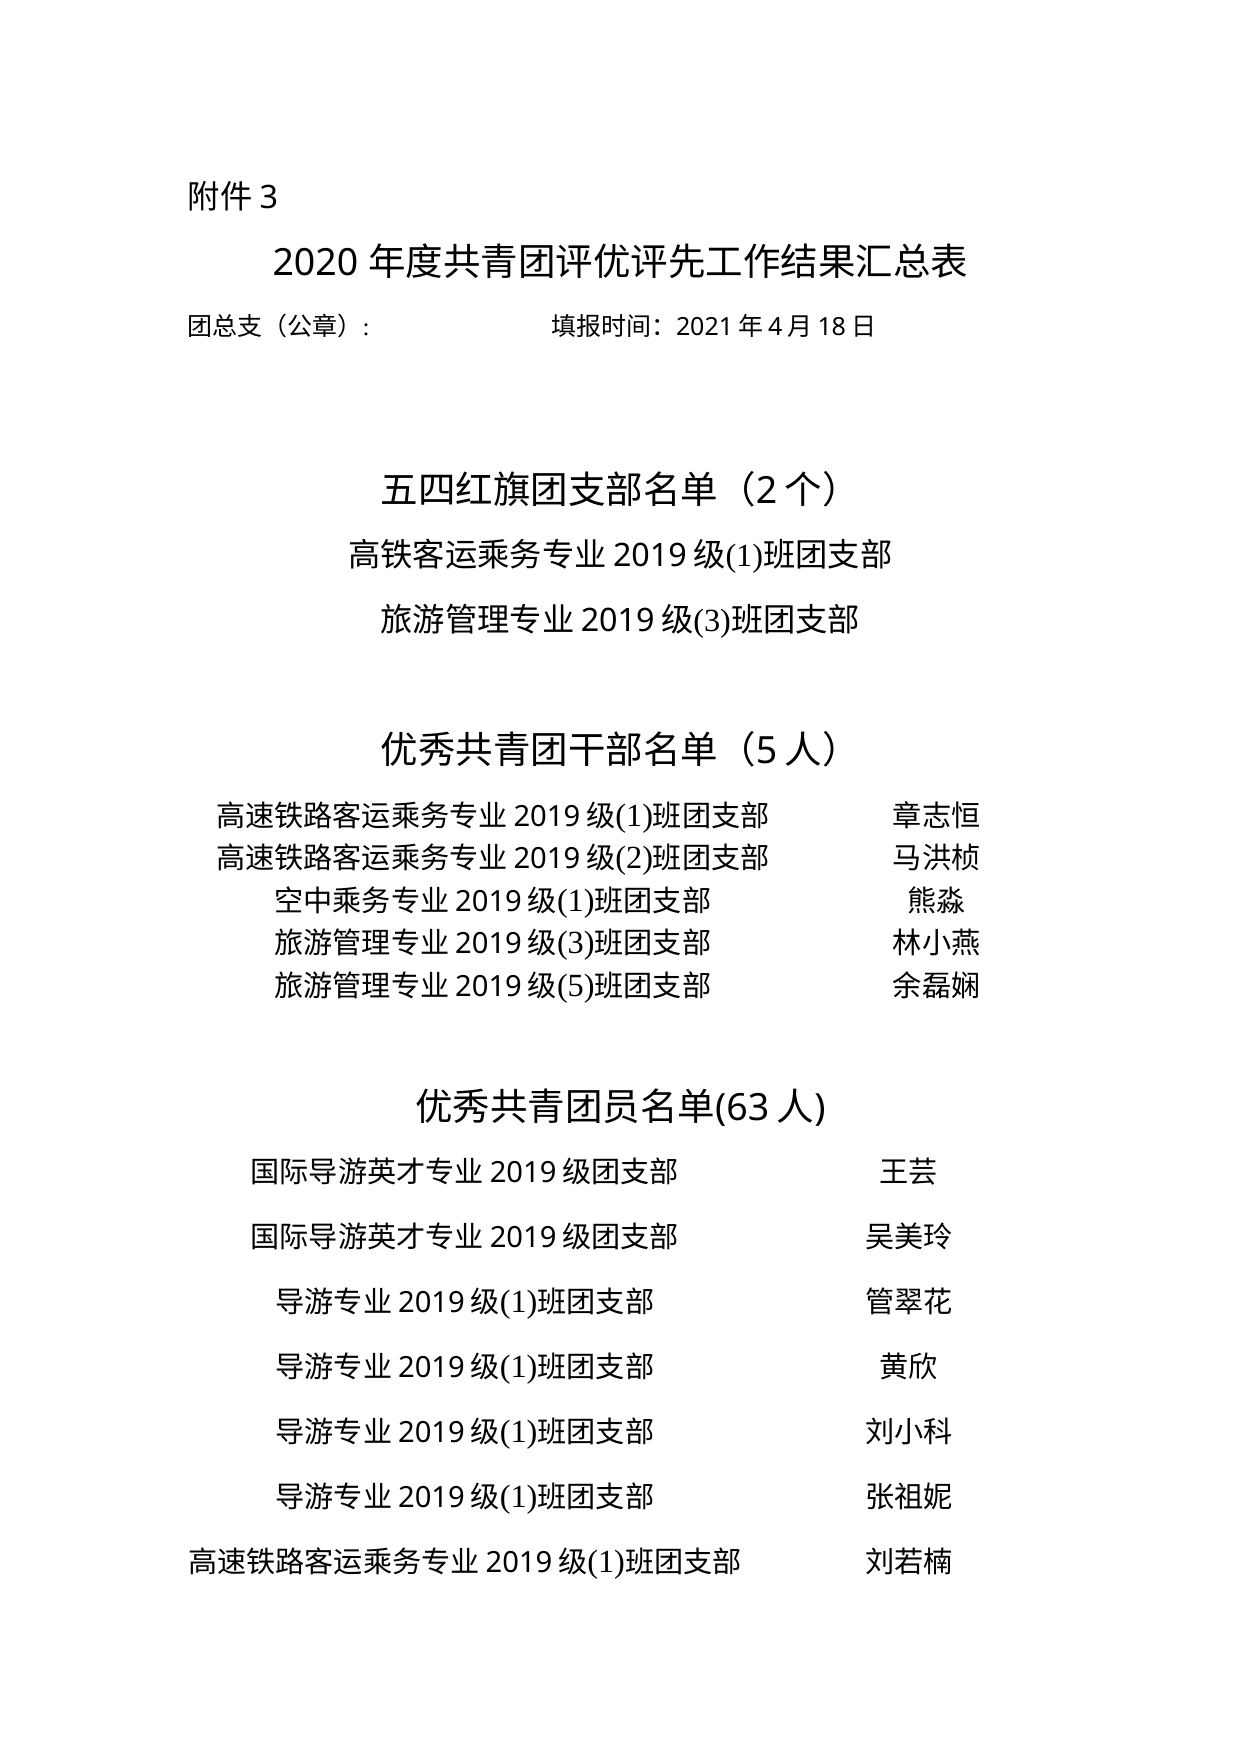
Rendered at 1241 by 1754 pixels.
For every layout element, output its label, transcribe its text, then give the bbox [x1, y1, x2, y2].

table_cell 旅游管理专业2019级(5)班团支部 [199, 962, 786, 1005]
table_cell 导游专业2019级(1)班团支部 [176, 1397, 753, 1462]
table_cell 管翠花 [753, 1267, 1064, 1332]
text 附件 3 [187, 162, 1053, 227]
table_header 国际导游英才专业2019级团支部 [176, 1137, 753, 1202]
text 高铁客运乘务专业2019级(1)班团支部 [187, 519, 1053, 584]
table_header 章志恒 [786, 793, 1087, 835]
table_cell 黄欣 [753, 1332, 1064, 1397]
table_cell 熊淼 [786, 878, 1087, 920]
table_cell 张祖妮 [753, 1462, 1064, 1527]
text 2020 年度共青团评优评先工作结果汇总表 [187, 227, 1053, 292]
table_cell 国际导游英才专业2019级团支部 [176, 1202, 753, 1267]
table_cell 吴美玲 [753, 1202, 1064, 1267]
table_cell 空中乘务专业2019级(1)班团支部 [199, 878, 786, 920]
text 五四红旗团支部名单（2个） [187, 454, 1053, 519]
table_cell 高速铁路客运乘务专业2019级(1)班团支部 [176, 1527, 753, 1592]
table_cell 林小燕 [786, 920, 1087, 962]
text 团总支（公章）: 填报时间：2021年4月18日 [187, 292, 1053, 357]
text 旅游管理专业2019级(3)班团支部 [187, 584, 1053, 649]
table_cell 余磊娴 [786, 962, 1087, 1005]
table_cell 马洪桢 [786, 835, 1087, 877]
table_cell 刘小科 [753, 1397, 1064, 1462]
text 优秀共青团干部名单（5人） [187, 714, 1053, 779]
table_cell 刘若楠 [753, 1527, 1064, 1592]
table_cell 导游专业2019级(1)班团支部 [176, 1332, 753, 1397]
text 优秀共青团员名单(63人) [187, 1072, 1053, 1137]
table_header 高速铁路客运乘务专业2019级(1)班团支部 [199, 793, 786, 835]
table_cell 导游专业2019级(1)班团支部 [176, 1267, 753, 1332]
table_cell 导游专业2019级(1)班团支部 [176, 1462, 753, 1527]
table_cell 旅游管理专业2019级(3)班团支部 [199, 920, 786, 962]
table_header 王芸 [753, 1137, 1064, 1202]
table_cell 高速铁路客运乘务专业2019级(2)班团支部 [199, 835, 786, 877]
